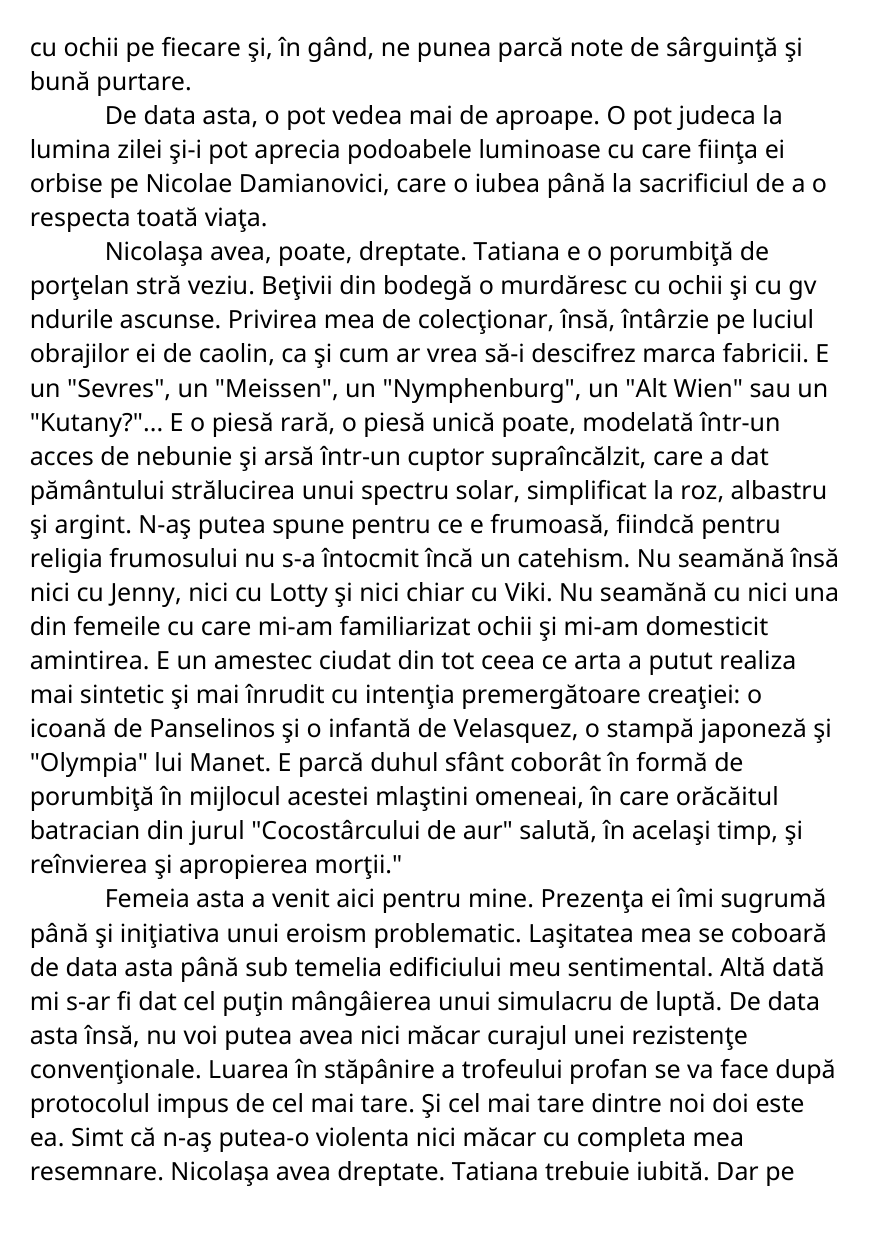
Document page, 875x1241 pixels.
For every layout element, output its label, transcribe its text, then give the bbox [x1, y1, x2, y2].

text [29, 29, 844, 98]
text Nicolaşa avea, poate, dreptate. Tatiana e o porumbiţă de porţelan stră veziu. Beţivii din bodegă o murdăresc cu ochii şi cu gv ndurile ascunse. Privirea mea de colecţionar, însă, întârzie pe luciul obrajilor ei de caolin, ca şi cum ar vrea să-i descifrez marca fabricii. E un "Sevres", un "Meissen", un "Nymphenburg", un "Alt Wien" sau un "Kutany?"... E o piesă rară, o piesă unică poate, modelată într-un acces de nebunie şi arsă într-un cuptor supraîncălzit, care a dat pământului strălucirea unui spectru solar, simplificat la roz, albastru şi argint. N-aş putea spune pentru ce e frumoasă, fiindcă pentru religia frumosului nu s-a întocmit încă un catehism. Nu seamănă însă nici cu Jenny, nici cu Lotty şi nici chiar cu Viki. Nu seamănă cu nici una din femeile cu care mi-am familiarizat ochii şi mi-am domesticit amintirea. E un amestec ciudat din tot ceea ce arta a putut realiza mai sintetic şi mai înrudit cu intenţia premergătoare creaţiei: o icoană de Panselinos şi o infantă de Velasquez, o stampă japoneză şi "Olympia" lui Manet. E parcă duhul sfânt coborât în formă de porumbiţă în mijlocul acestei mlaştini omeneai, în care orăcăitul batracian din jurul "Cocostârcului de aur" salută, în acelaşi timp, şi reînvierea şi apropierea morţii." [29, 234, 844, 881]
text De data asta, o pot vedea mai de aproape. O pot judeca la lumina zilei şi-i pot aprecia podoabele luminoase cu care fiinţa ei orbise pe Nicolae Damianovici, care o iubea până la sacrificiul de a o respecta toată viaţa. [29, 98, 844, 234]
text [29, 881, 844, 1188]
